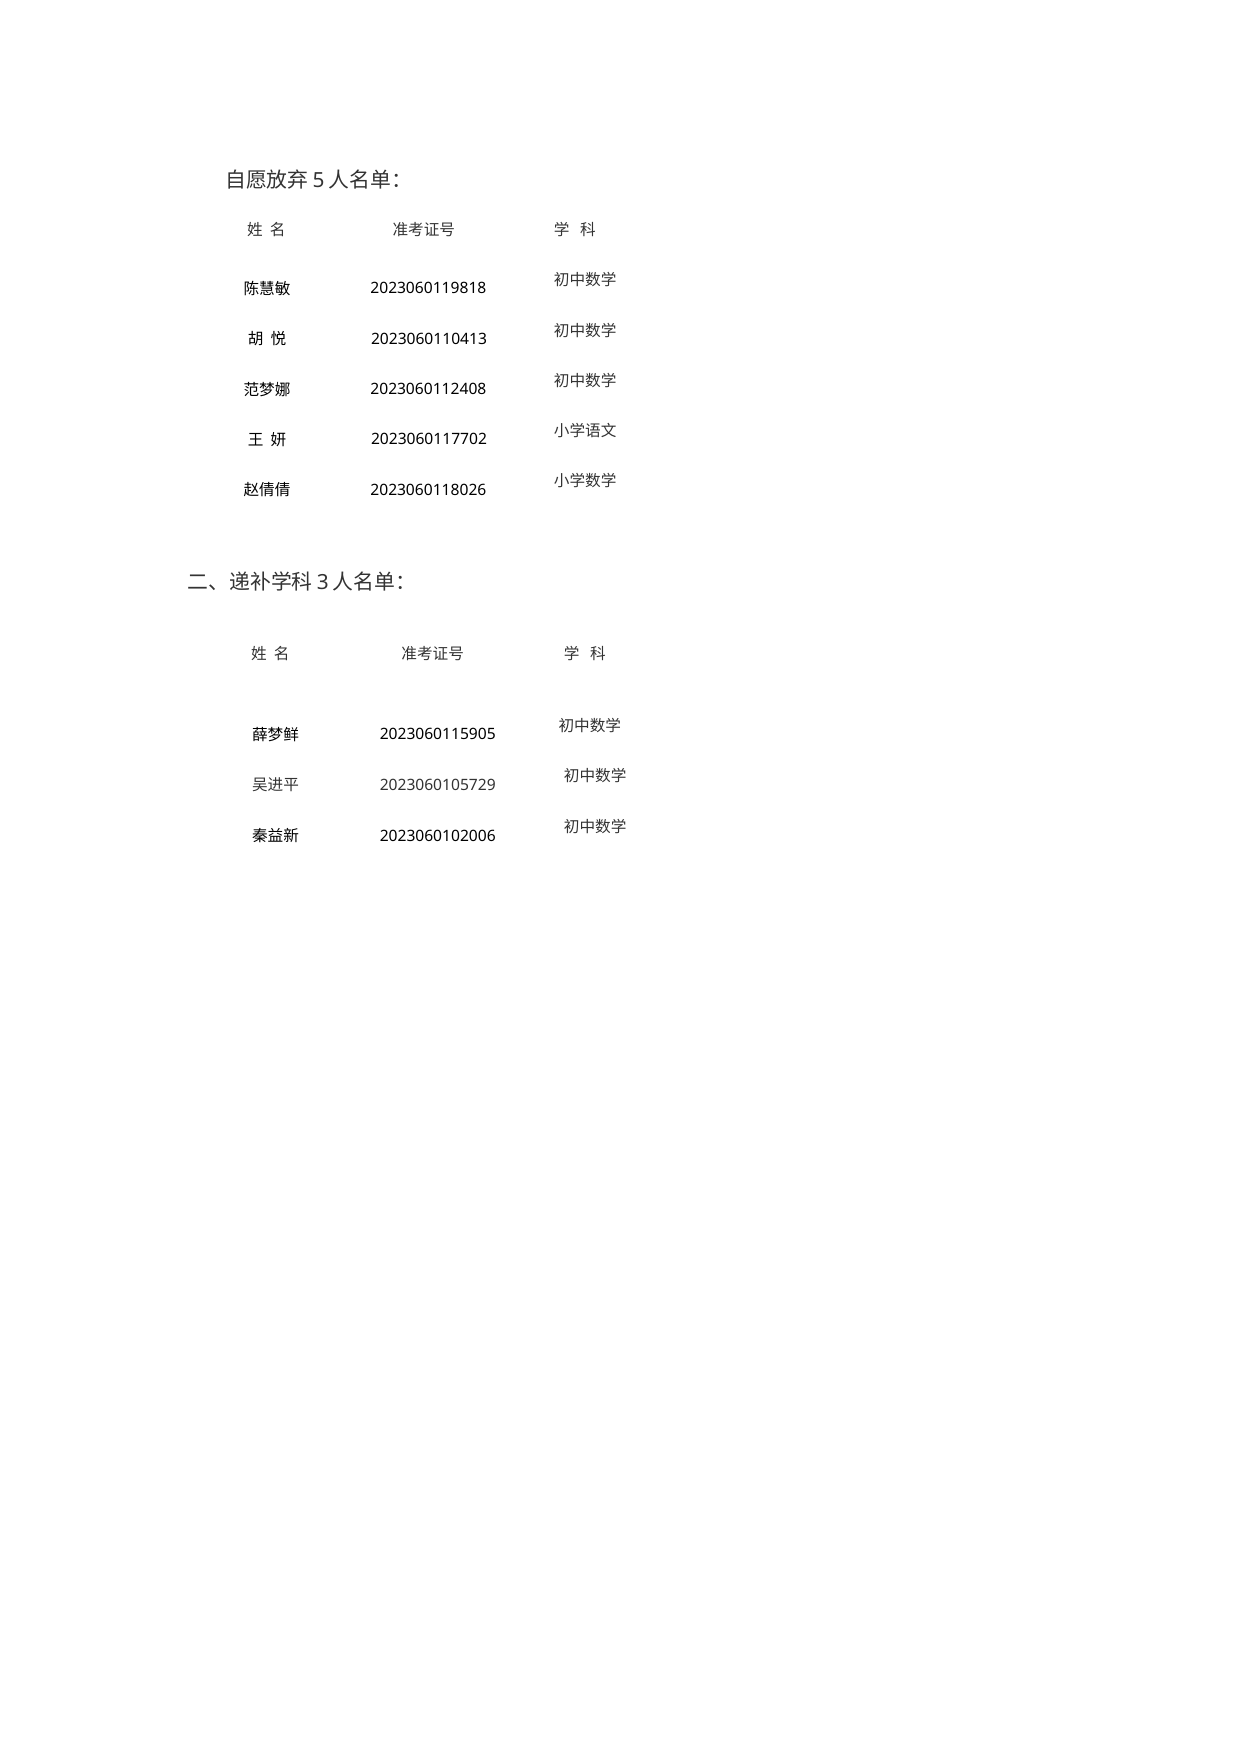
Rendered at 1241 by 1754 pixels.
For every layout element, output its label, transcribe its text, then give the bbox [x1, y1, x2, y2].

table_cell 2023060112408 [348, 363, 509, 413]
table_cell 吴进平 [194, 759, 356, 809]
table_cell 2023060115905 [356, 709, 519, 759]
table_cell 小学数学 [509, 464, 671, 514]
text 二、递补学科3人名单： [187, 564, 1053, 597]
table_cell 2023060110413 [348, 313, 509, 363]
table_cell 初中数学 [519, 709, 681, 759]
table_cell 小学语文 [509, 414, 671, 464]
table_cell 王 妍 [186, 414, 347, 464]
table_header 准考证号 [348, 212, 509, 263]
table_cell 薛梦鲜 [194, 709, 356, 759]
table_cell 初中数学 [509, 263, 671, 313]
table_header 姓 名 [194, 615, 356, 708]
table_cell 2023060118026 [348, 464, 509, 514]
table_header 准考证号 [356, 615, 519, 708]
table_cell 赵倩倩 [186, 464, 347, 514]
table_cell 2023060117702 [348, 414, 509, 464]
table_header 学 科 [509, 212, 671, 263]
table_cell 胡 悦 [186, 313, 347, 363]
text 自愿放弃5人名单： [206, 162, 1053, 194]
table_header 姓 名 [186, 212, 347, 263]
table_cell 2023060119818 [348, 263, 509, 313]
table_cell 陈慧敏 [186, 263, 347, 313]
table_cell 2023060105729 [356, 759, 519, 809]
table_cell 初中数学 [519, 759, 681, 809]
table_cell 2023060102006 [356, 809, 519, 861]
table_header 学 科 [519, 615, 681, 708]
table_cell 初中数学 [519, 809, 681, 861]
table_cell 初中数学 [509, 313, 671, 363]
table_cell 秦益新 [194, 809, 356, 861]
table_cell 初中数学 [509, 363, 671, 413]
table_cell 范梦娜 [186, 363, 347, 413]
